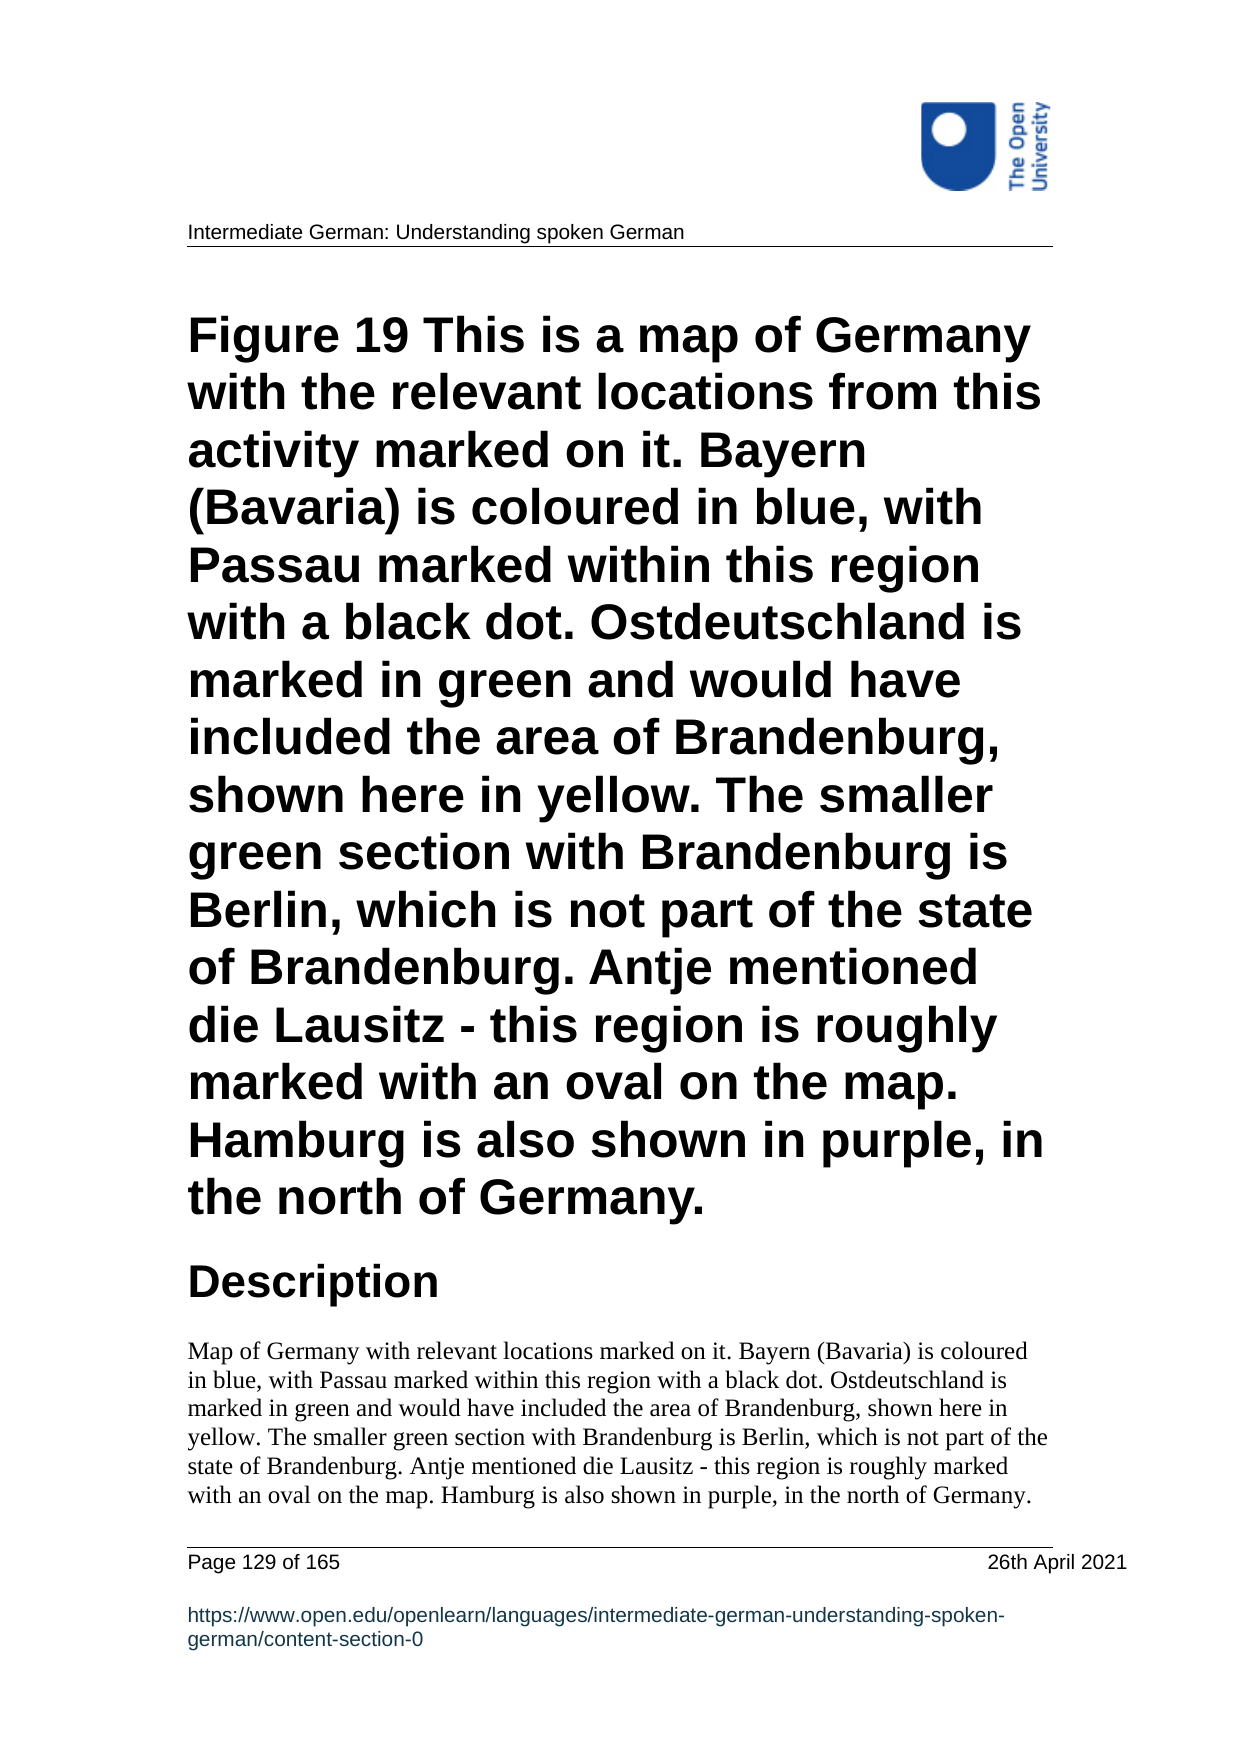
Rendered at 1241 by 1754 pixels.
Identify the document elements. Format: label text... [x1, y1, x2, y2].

subtitle Description [187, 1254, 1053, 1307]
subtitle Figure 19 This is a map of Germany with the relevant locations from this activity marked on it. Bayern (Bavaria) is coloured in blue, with Passau marked within this region with a black dot. Ostdeutschland is marked in green and would have included the area of Brandenburg, shown here in yellow. The smaller green section with Brandenburg is Berlin, which is not part of the state of Brandenburg. Antje mentioned die Lausitz - this region is roughly marked with an oval on the map. Hamburg is also shown in purple, in the north of Germany. [187, 305, 1053, 1225]
text Map of Germany with relevant locations marked on it. Bayern (Bavaria) is coloured in blue, with Passau marked within this region with a black dot. Ostdeutschland is marked in green and would have included the area of Brandenburg, shown here in yellow. The smaller green section with Brandenburg is Berlin, which is not part of the state of Brandenburg. Antje mentioned die Lausitz - this region is roughly marked with an oval on the map. Hamburg is also shown in purple, in the north of Germany. [187, 1336, 1053, 1508]
picture [921, 102, 1052, 191]
